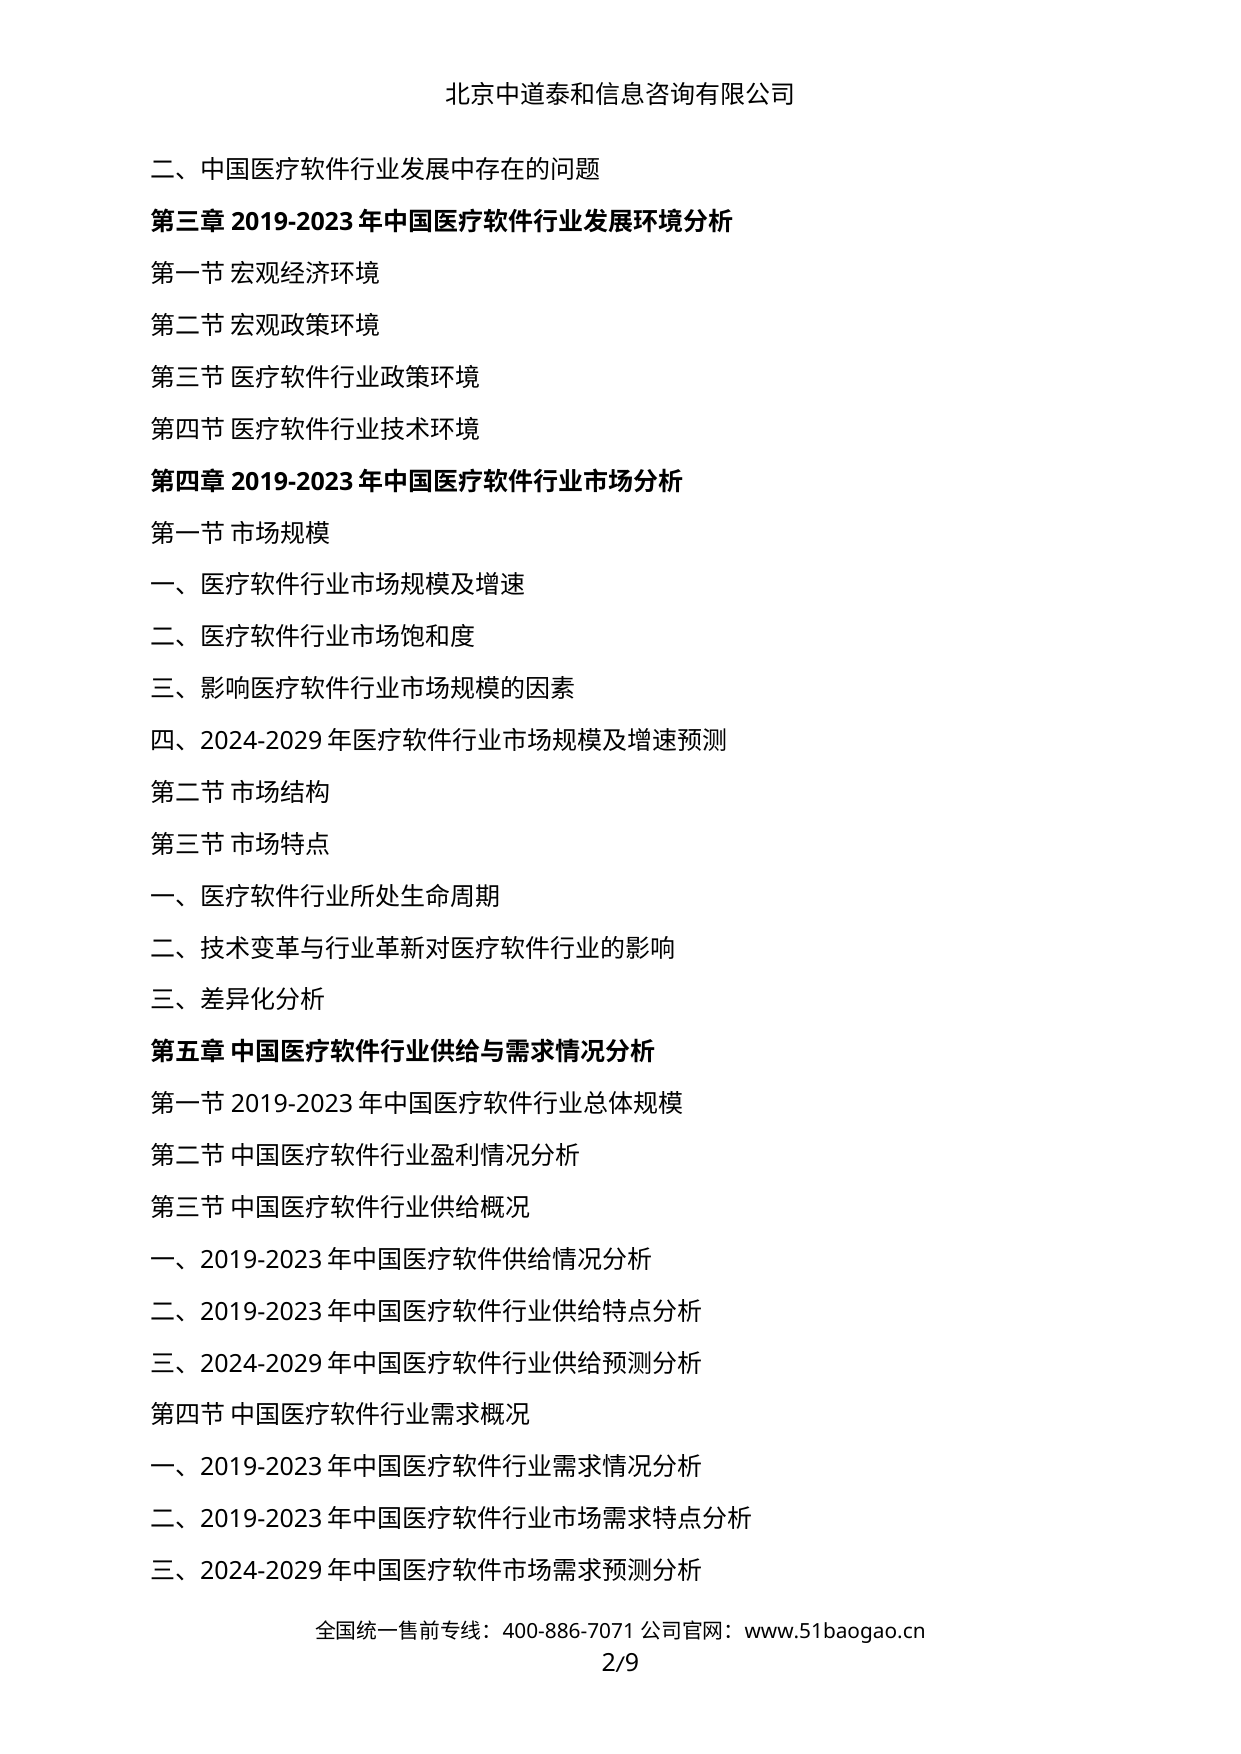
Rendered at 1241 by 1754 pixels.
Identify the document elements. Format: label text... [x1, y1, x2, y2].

text 第一节 2019-2023年中国医疗软件行业总体规模 [150, 1084, 1090, 1120]
text 第三节 中国医疗软件行业供给概况 [150, 1187, 1090, 1224]
text 第三节 市场特点 [150, 824, 1090, 861]
text 第一节 宏观经济环境 [150, 254, 1090, 290]
text 一、2019-2023年中国医疗软件供给情况分析 [150, 1239, 1090, 1276]
text 二、2019-2023年中国医疗软件行业供给特点分析 [150, 1291, 1090, 1327]
text 三、差异化分析 [150, 980, 1090, 1016]
text 二、技术变革与行业革新对医疗软件行业的影响 [150, 928, 1090, 964]
text 第三节 医疗软件行业政策环境 [150, 357, 1090, 394]
text 第一节 市场规模 [150, 513, 1090, 549]
text 三、2024-2029年中国医疗软件市场需求预测分析 [150, 1551, 1090, 1587]
text 第二节 中国医疗软件行业盈利情况分析 [150, 1136, 1090, 1172]
text 二、中国医疗软件行业发展中存在的问题 [150, 150, 1090, 186]
text 第四节 中国医疗软件行业需求概况 [150, 1395, 1090, 1431]
text 四、2024-2029年医疗软件行业市场规模及增速预测 [150, 721, 1090, 757]
text 第二节 宏观政策环境 [150, 306, 1090, 342]
text 二、医疗软件行业市场饱和度 [150, 617, 1090, 653]
text 三、影响医疗软件行业市场规模的因素 [150, 669, 1090, 705]
text 一、2019-2023年中国医疗软件行业需求情况分析 [150, 1447, 1090, 1483]
text 三、2024-2029年中国医疗软件行业供给预测分析 [150, 1343, 1090, 1379]
text 二、2019-2023年中国医疗软件行业市场需求特点分析 [150, 1499, 1090, 1535]
text 一、医疗软件行业市场规模及增速 [150, 565, 1090, 601]
text 第五章 中国医疗软件行业供给与需求情况分析 [150, 1032, 1090, 1068]
text 一、医疗软件行业所处生命周期 [150, 876, 1090, 912]
text 第四章 2019-2023年中国医疗软件行业市场分析 [150, 461, 1090, 497]
text 第四节 医疗软件行业技术环境 [150, 409, 1090, 446]
text 第三章 2019-2023年中国医疗软件行业发展环境分析 [150, 202, 1090, 238]
text 第二节 市场结构 [150, 772, 1090, 809]
